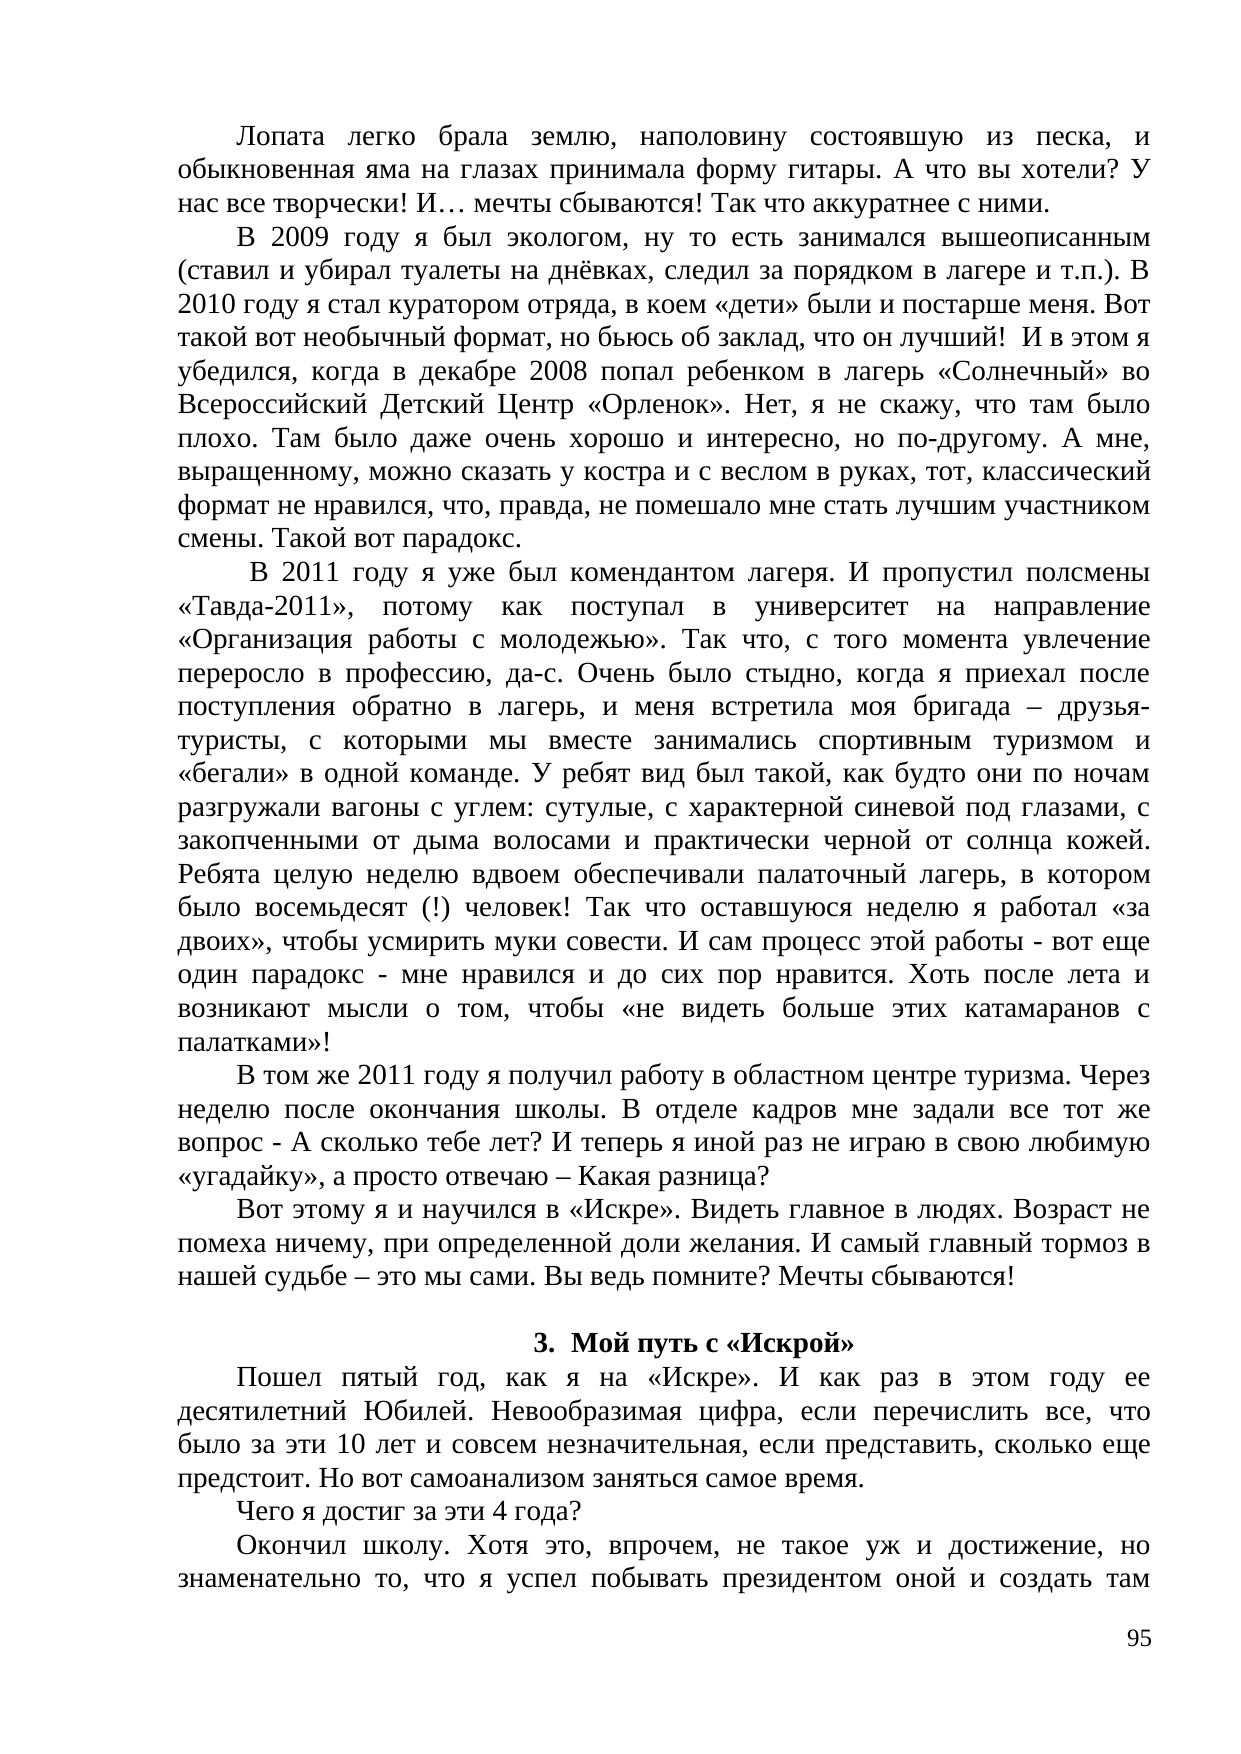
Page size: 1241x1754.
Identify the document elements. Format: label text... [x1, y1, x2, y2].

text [177, 1527, 1152, 1594]
text В 2009 году я был экологом, ну то есть занимался вышеописанным (ставил и убирал туалеты на днёвках, следил за порядком в лагере и т.п.). В 2010 году я стал куратором отряда, в коем «дети» были и постарше меня. Вот такой вот необычный формат, но бьюсь об заклад, что он лучший! И в этом я убедился, когда в декабре 2008 попал ребенком в лагерь «Солнечный» во Всероссийский Детский Центр «Орленок». Нет, я не скажу, что там было плохо. Там было даже очень хорошо и интересно, но по-другому. А мне, выращенному, можно сказать у костра и с веслом в руках, тот, классический формат не нравился, что, правда, не помешало мне стать лучшим участником смены. Такой вот парадокс. [177, 219, 1152, 554]
list Мой путь с «Искрой» [236, 1326, 1152, 1359]
text В 2011 году я уже был комендантом лагеря. И пропустил полсмены «Тавда-2011», потому как поступал в университет на направление «Организация работы с молодежью». Так что, с того момента увлечение переросло в профессию, да-с. Очень было стыдно, когда я приехал после поступления обратно в лагерь, и меня встретила моя бригада – друзья-туристы, с которыми мы вместе занимались спортивным туризмом и «бегали» в одной команде. У ребят вид был такой, как будто они по ночам разгружали вагоны с углем: сутулые, с характерной синевой под глазами, с закопченными от дыма волосами и практически черной от солнца кожей. Ребята целую неделю вдвоем обеспечивали палаточный лагерь, в котором было восемьдесят (!) человек! Так что оставшуюся неделю я работал «за двоих», чтобы усмирить муки совести. И сам процесс этой работы - вот еще один парадокс - мне нравился и до сих пор нравится. Хоть после лета и возникают мысли о том, чтобы «не видеть больше этих катамаранов с палатками»! [177, 554, 1152, 1057]
text Чего я достиг за эти 4 года? [177, 1493, 1152, 1527]
text Пошел пятый год, как я на «Искре». И как раз в этом году ее десятилетний Юбилей. Невообразимая цифра, если перечислить все, что было за эти 10 лет и совсем незначительная, если представить, сколько еще предстоит. Но вот самоанализом заняться самое время. [177, 1359, 1152, 1493]
text Вот этому я и научился в «Искре». Видеть главное в людях. Возраст не помеха ничему, при определенной доли желания. И самый главный тормоз в нашей судьбе – это мы сами. Вы ведь помните? Мечты сбываются! [177, 1191, 1152, 1292]
text Лопата легко брала землю, наполовину состоявшую из песка, и обыкновенная яма на глазах принимала форму гитары. А что вы хотели? У нас все творчески! И… мечты сбываются! Так что аккуратнее с ними. [177, 118, 1152, 219]
text В том же 2011 году я получил работу в областном центре туризма. Через неделю после окончания школы. В отделе кадров мне задали все тот же вопрос - А сколько тебе лет? И теперь я иной раз не играю в свою любимую «угадайку», а просто отвечаю – Какая разница? [177, 1057, 1152, 1191]
